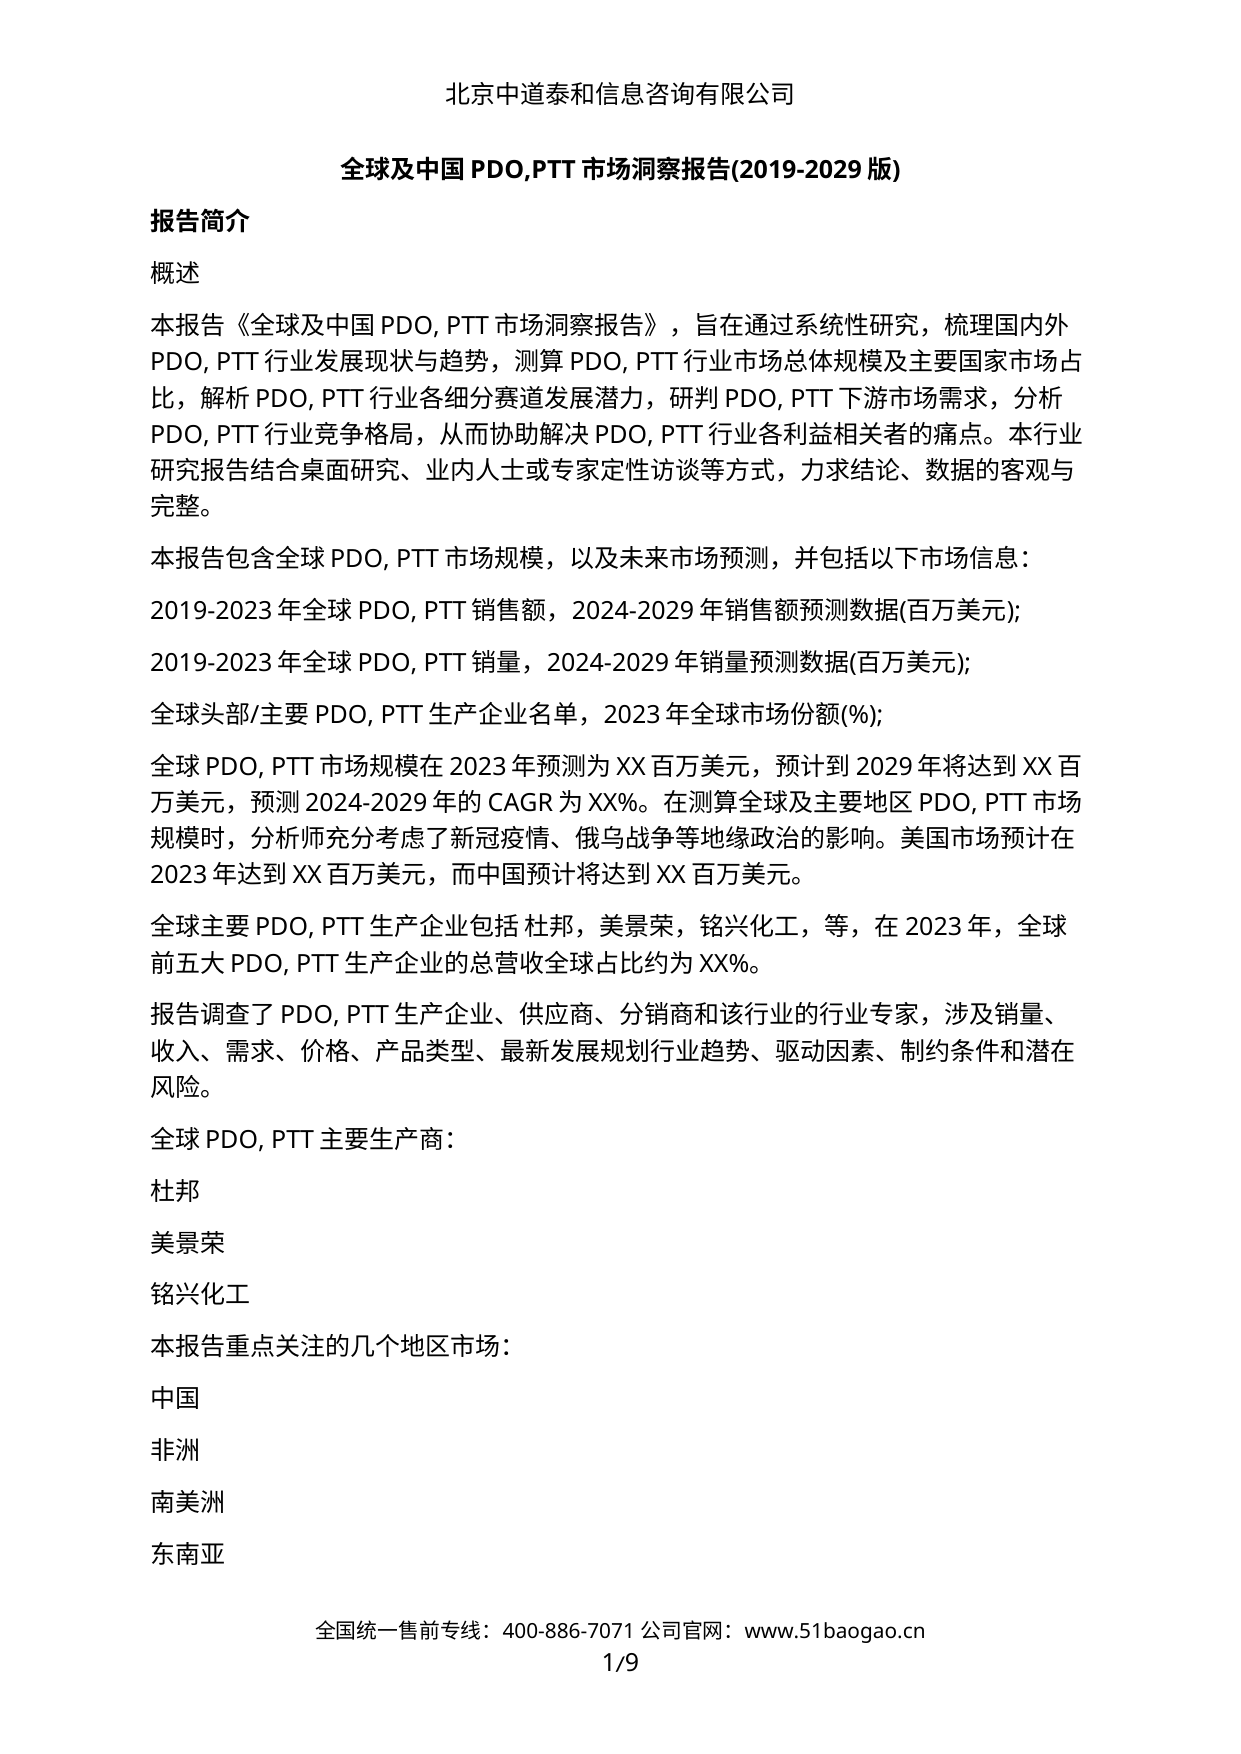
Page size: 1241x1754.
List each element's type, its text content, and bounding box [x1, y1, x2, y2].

text 全球主要PDO, PTT生产企业包括 杜邦，美景荣，铭兴化工，等，在2023年，全球前五大PDO, PTT生产企业的总营收全球占比约为XX%。 [150, 907, 1090, 979]
text 全球及中国PDO,PTT市场洞察报告(2019-2029版) [150, 150, 1090, 186]
text 2019-2023年全球PDO, PTT销售额，2024-2029年销售额预测数据(百万美元); [150, 591, 1090, 627]
text 南美洲 [150, 1482, 1090, 1519]
text 本报告《全球及中国PDO, PTT市场洞察报告》，旨在通过系统性研究，梳理国内外PDO, PTT行业发展现状与趋势，测算PDO, PTT行业市场总体规模及主要国家市场占比，解析PDO, PTT行业各细分赛道发展潜力，研判PDO, PTT下游市场需求，分析PDO, PTT行业竞争格局，从而协助解决PDO, PTT行业各利益相关者的痛点。本行业研究报告结合桌面研究、业内人士或专家定性访谈等方式，力求结论、数据的客观与完整。 [150, 306, 1090, 523]
text 全球头部/主要PDO, PTT生产企业名单，2023年全球市场份额(%); [150, 694, 1090, 731]
text 杜邦 [150, 1171, 1090, 1207]
text 报告调查了PDO, PTT生产企业、供应商、分销商和该行业的行业专家，涉及销量、收入、需求、价格、产品类型、最新发展规划行业趋势、驱动因素、制约条件和潜在风险。 [150, 995, 1090, 1104]
text 本报告重点关注的几个地区市场： [150, 1327, 1090, 1363]
text 东南亚 [150, 1534, 1090, 1571]
text 全球PDO, PTT市场规模在2023年预测为XX百万美元，预计到2029年将达到XX百万美元，预测2024-2029年的CAGR为XX%。在测算全球及主要地区PDO, PTT市场规模时，分析师充分考虑了新冠疫情、俄乌战争等地缘政治的影响。美国市场预计在2023年达到XX百万美元，而中国预计将达到XX百万美元。 [150, 746, 1090, 891]
text 铭兴化工 [150, 1275, 1090, 1311]
text 本报告包含全球PDO, PTT市场规模，以及未来市场预测，并包括以下市场信息： [150, 539, 1090, 575]
text 概述 [150, 254, 1090, 290]
text 报告简介 [150, 202, 1090, 238]
text 美景荣 [150, 1223, 1090, 1259]
text 全球PDO, PTT主要生产商： [150, 1119, 1090, 1156]
text 中国 [150, 1379, 1090, 1415]
text 非洲 [150, 1431, 1090, 1467]
text 2019-2023年全球PDO, PTT销量，2024-2029年销量预测数据(百万美元); [150, 642, 1090, 679]
